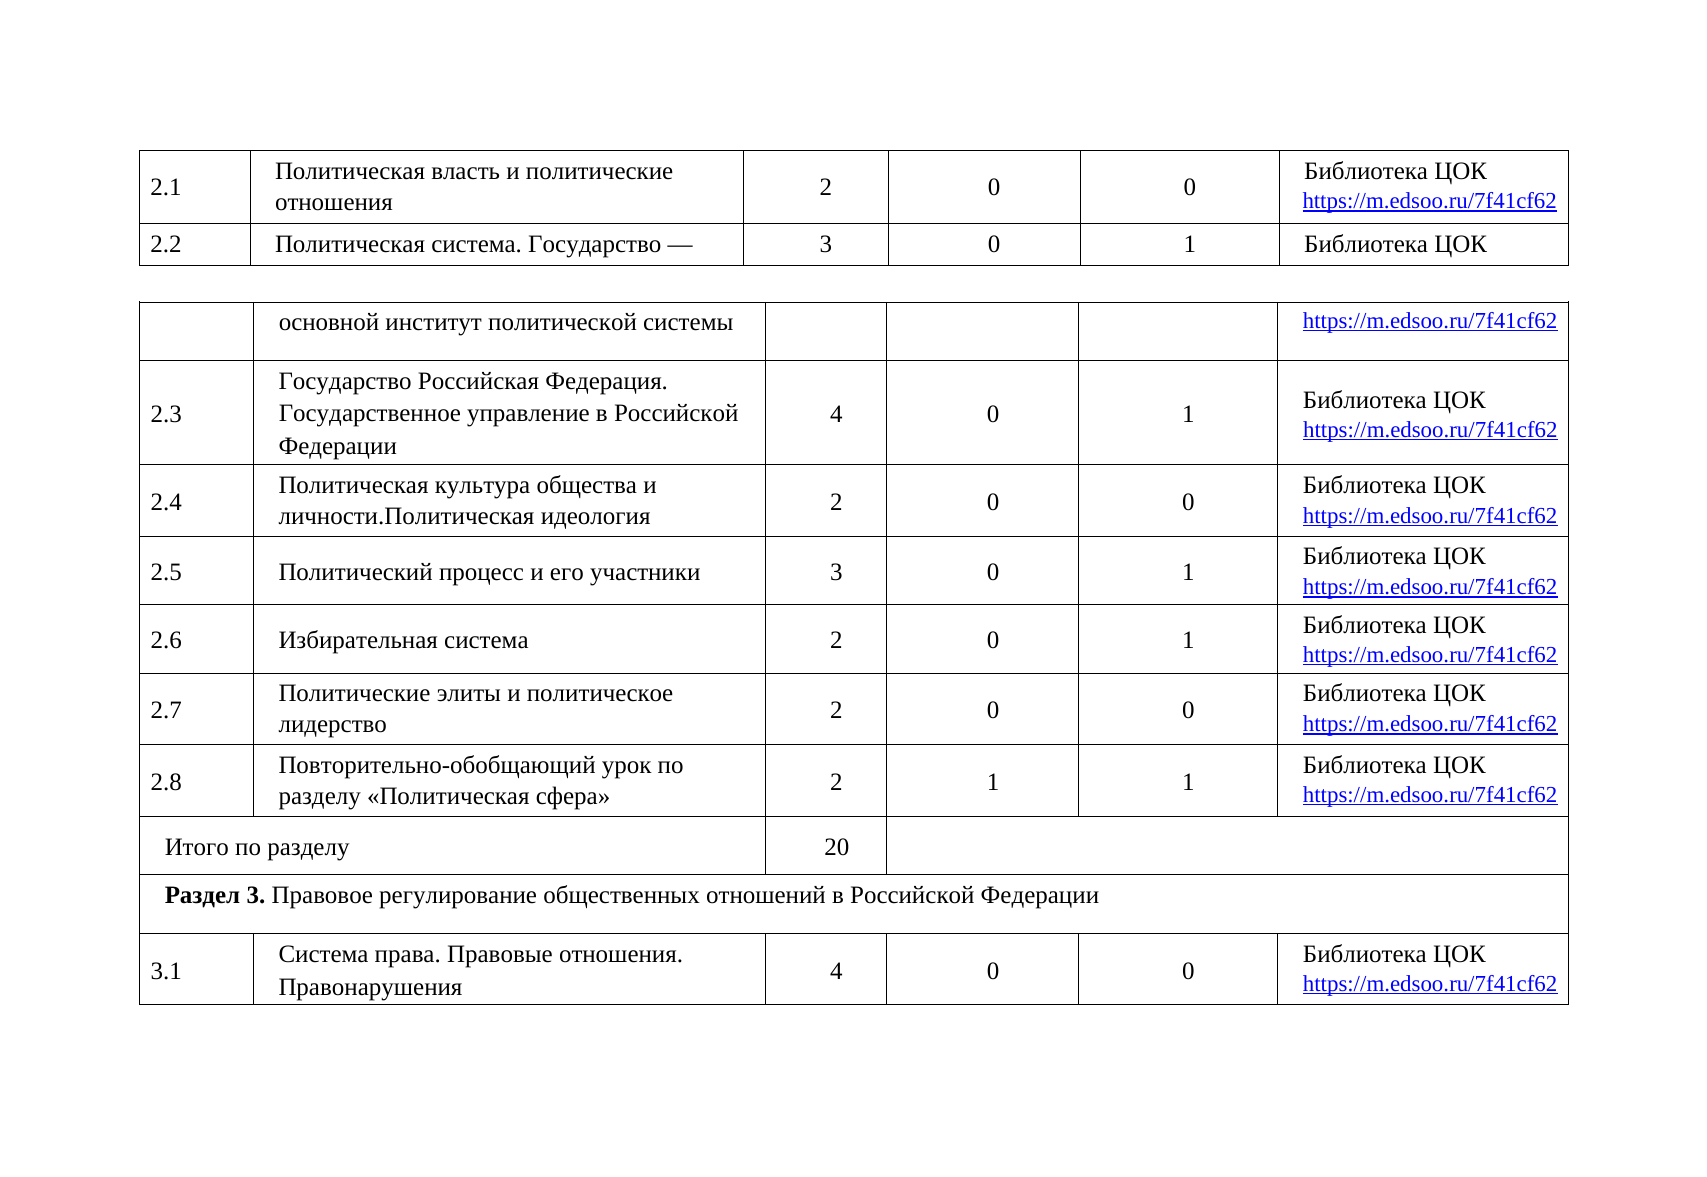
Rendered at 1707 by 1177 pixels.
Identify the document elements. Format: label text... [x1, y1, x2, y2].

table_cell 0 [887, 934, 1078, 1004]
table_cell 3.1 [140, 934, 253, 1004]
table_cell [1175, 875, 1278, 933]
table_cell Библиотека ЦОК https://m.edsoo.ru/7f41cf62 [1278, 605, 1568, 673]
table_cell 1 [1175, 745, 1277, 816]
table_cell 3 [766, 537, 886, 604]
table_cell 2 [766, 674, 886, 744]
table_cell 2.5 [140, 537, 253, 604]
table_header основной институт политической системы [254, 303, 765, 360]
table_cell 0 [887, 605, 1078, 673]
table_cell 2 [766, 745, 886, 816]
table_cell Раздел 3. Правовое регулирование общественных отношений в Российской Федерации [140, 875, 1175, 933]
table_cell Библиотека ЦОК https://m.edsoo.ru/7f41cf62 [1278, 361, 1568, 464]
table_cell Политическая система. Государство — [251, 224, 743, 265]
table_header [140, 303, 253, 360]
table_cell [1278, 875, 1568, 933]
table_cell [1278, 817, 1568, 874]
table_cell [1079, 465, 1175, 536]
table_cell 2.1 [140, 151, 250, 223]
table_cell Государство Российская Федерация. Государственное управление в Российской Федерации [254, 361, 765, 464]
table_cell Политический процесс и его участники [254, 537, 765, 604]
table_header https://m.edsoo.ru/7f41cf62 [1278, 303, 1568, 360]
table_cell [1280, 151, 1568, 223]
table_cell 0 [887, 465, 1078, 536]
table_cell [1079, 745, 1175, 816]
table_cell 2.6 [140, 605, 253, 673]
table_header [1079, 303, 1175, 360]
table_cell 2.7 [140, 674, 253, 744]
table_cell [1079, 605, 1175, 673]
table_cell [1079, 361, 1175, 464]
table_cell Библиотека ЦОК https://m.edsoo.ru/7f41cf62 [1278, 537, 1568, 604]
table_cell 2.8 [140, 745, 253, 816]
table_header [887, 303, 1078, 360]
table_cell 0 [887, 537, 1078, 604]
table_cell Избирательная система [254, 605, 765, 673]
table_cell [1079, 537, 1175, 604]
table_cell 2.4 [140, 465, 253, 536]
table_cell 0 [887, 674, 1078, 744]
table_cell 0 [1175, 465, 1277, 536]
table_header [766, 303, 886, 360]
table_cell [1079, 934, 1175, 1004]
table_cell 1 [1175, 361, 1277, 464]
table_cell 3 [744, 224, 888, 265]
table_cell [887, 817, 1175, 874]
table_cell [1079, 674, 1175, 744]
table_cell 2 [766, 465, 886, 536]
table_cell 1 [1081, 224, 1279, 265]
table_cell Политические элиты и политическое лидерство [254, 674, 765, 744]
table_cell 0 [1175, 674, 1277, 744]
table_cell 4 [766, 934, 886, 1004]
table_cell Повторительно-обобщающий урок по разделу «Политическая сфера» [254, 745, 765, 816]
table_cell Библиотека ЦОК https://m.edsoo.ru/7f41cf62 [1278, 674, 1568, 744]
table_cell 0 [1081, 151, 1279, 223]
table_cell Политическая культура общества и личности.Политическая идеология [254, 465, 765, 536]
table_cell 2 [744, 151, 888, 223]
table_cell 1 [887, 745, 1078, 816]
table_cell 20 [766, 817, 886, 874]
table_cell Итого по разделу [140, 817, 765, 874]
table_header [1175, 303, 1277, 360]
table_cell 0 [889, 224, 1080, 265]
table_cell Политическая власть и политические отношения [251, 151, 743, 223]
table_cell Библиотека ЦОК https://m.edsoo.ru/7f41cf62 [1278, 465, 1568, 536]
table_cell 0 [889, 151, 1080, 223]
table_cell 1 [1175, 605, 1277, 673]
table_cell Библиотека ЦОК [1280, 224, 1568, 265]
table_cell 0 [1175, 934, 1277, 1004]
table_cell 2.3 [140, 361, 253, 464]
table_cell 2.2 [140, 224, 250, 265]
table_cell [1175, 817, 1278, 874]
table_cell Система права. Правовые отношения. Правонарушения [254, 934, 765, 1004]
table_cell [1278, 934, 1568, 1004]
table_cell 2 [766, 605, 886, 673]
table_cell Библиотека ЦОК https://m.edsoo.ru/7f41cf62 [1278, 745, 1568, 816]
table_cell 0 [887, 361, 1078, 464]
table_cell 1 [1175, 537, 1277, 604]
table_cell 4 [766, 361, 886, 464]
